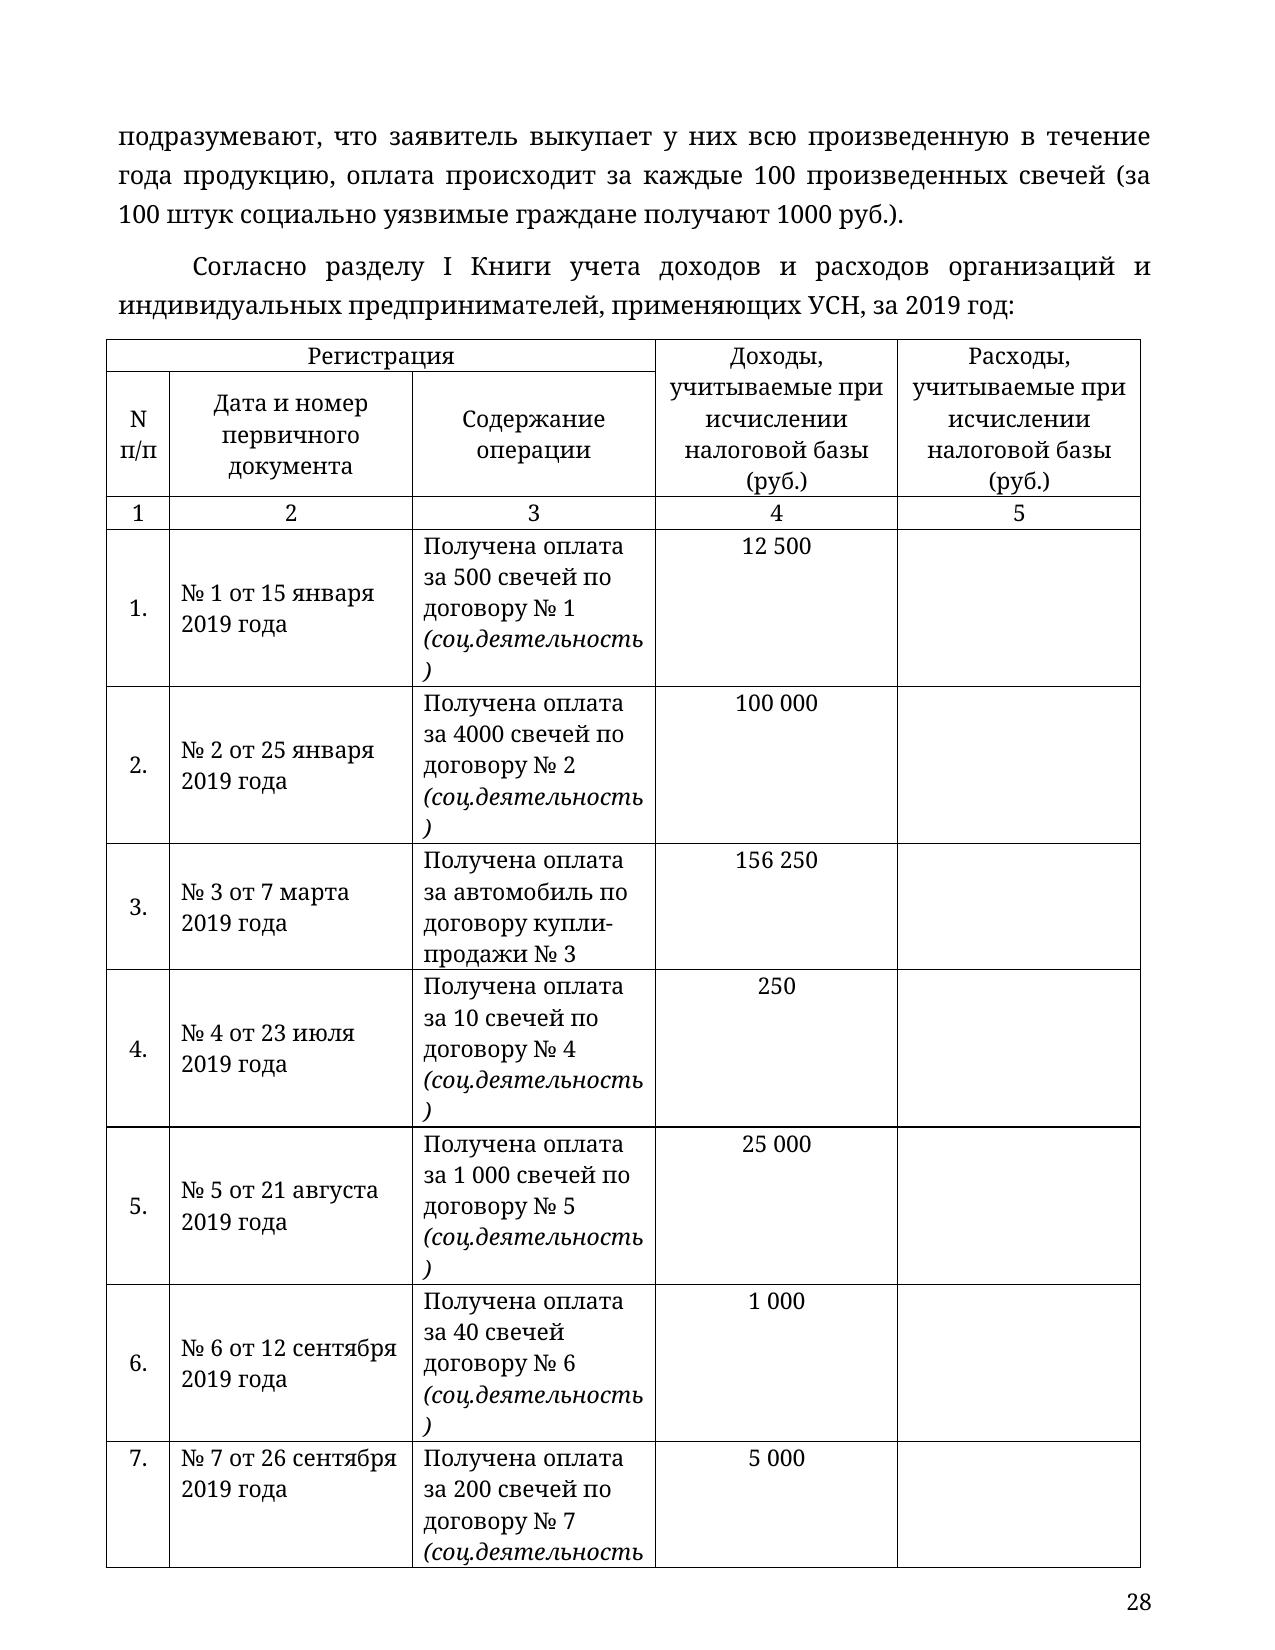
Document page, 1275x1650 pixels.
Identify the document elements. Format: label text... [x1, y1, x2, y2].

table_cell [898, 687, 1140, 843]
table_cell 25 000 [656, 1128, 897, 1284]
table_cell 1 000 [656, 1285, 897, 1441]
table_cell 12 500 [656, 530, 897, 686]
table_cell Получена оплата за 1 000 свечей по договору № 5 (соц.деятельность) [413, 1128, 655, 1284]
table_cell 5. [107, 1128, 169, 1284]
table_cell N п/п [107, 372, 169, 496]
table_cell Содержание операции [413, 372, 655, 496]
table_cell Получена оплата за 40 свечей договору № 6 (соц.деятельность) [413, 1285, 655, 1441]
table_cell 6. [107, 1285, 169, 1441]
table_cell 4. [107, 970, 169, 1126]
table_cell 2. [107, 687, 169, 843]
table_cell 1 [107, 497, 169, 528]
table_cell [898, 1285, 1140, 1441]
table_cell [898, 970, 1140, 1126]
table_cell [898, 1128, 1140, 1284]
table_cell № 2 от 25 января 2019 года [170, 687, 412, 843]
table_cell Получена оплата за 4000 свечей по договору № 2 (соц.деятельность) [413, 687, 655, 843]
table_cell Получена оплата за автомобиль по договору купли-продажи № 3 [413, 844, 655, 969]
table_cell № 1 от 15 января 2019 года [170, 530, 412, 686]
table_cell [898, 530, 1140, 686]
table_cell № 4 от 23 июля 2019 года [170, 970, 412, 1126]
table_header Доходы, учитываемые при исчислении налоговой базы (руб.) [656, 340, 897, 496]
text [118, 118, 1152, 231]
table_cell № 5 от 21 августа 2019 года [170, 1128, 412, 1284]
table_cell 250 [656, 970, 897, 1126]
table_cell № 7 от 26 сентября 2019 года [170, 1442, 412, 1567]
table_cell Получена оплата за 200 свечей по договору № 7 (соц.деятельность) [413, 1442, 655, 1567]
list Согласно разделу I Книги учета доходов и расходов организаций и индивидуальных предпринимателей, применяющих УСН, за 2019 год: [118, 248, 1152, 321]
table_cell 3. [107, 844, 169, 969]
table_cell Получена оплата за 500 свечей по договору № 1 (соц.деятельность) [413, 530, 655, 686]
table_header Регистрация [107, 340, 655, 371]
table_header Расходы, учитываемые при исчислении налоговой базы (руб.) [898, 340, 1140, 496]
table_cell 2 [170, 497, 412, 528]
table_cell 4 [656, 497, 897, 528]
table_cell 1. [107, 530, 169, 686]
table_cell Дата и номер первичного документа [170, 372, 412, 496]
table_cell 5 000 [656, 1442, 897, 1567]
table_cell 5 [898, 497, 1140, 528]
table_cell № 6 от 12 сентября 2019 года [170, 1285, 412, 1441]
table_cell 3 [413, 497, 655, 528]
table_cell Получена оплата за 10 свечей по договору № 4 (соц.деятельность) [413, 970, 655, 1126]
table_cell 156 250 [656, 844, 897, 969]
table_cell № 3 от 7 марта 2019 года [170, 844, 412, 969]
table_cell [898, 844, 1140, 969]
table_cell 100 000 [656, 687, 897, 843]
table_cell [898, 1442, 1140, 1567]
table_cell 7. [107, 1442, 169, 1567]
